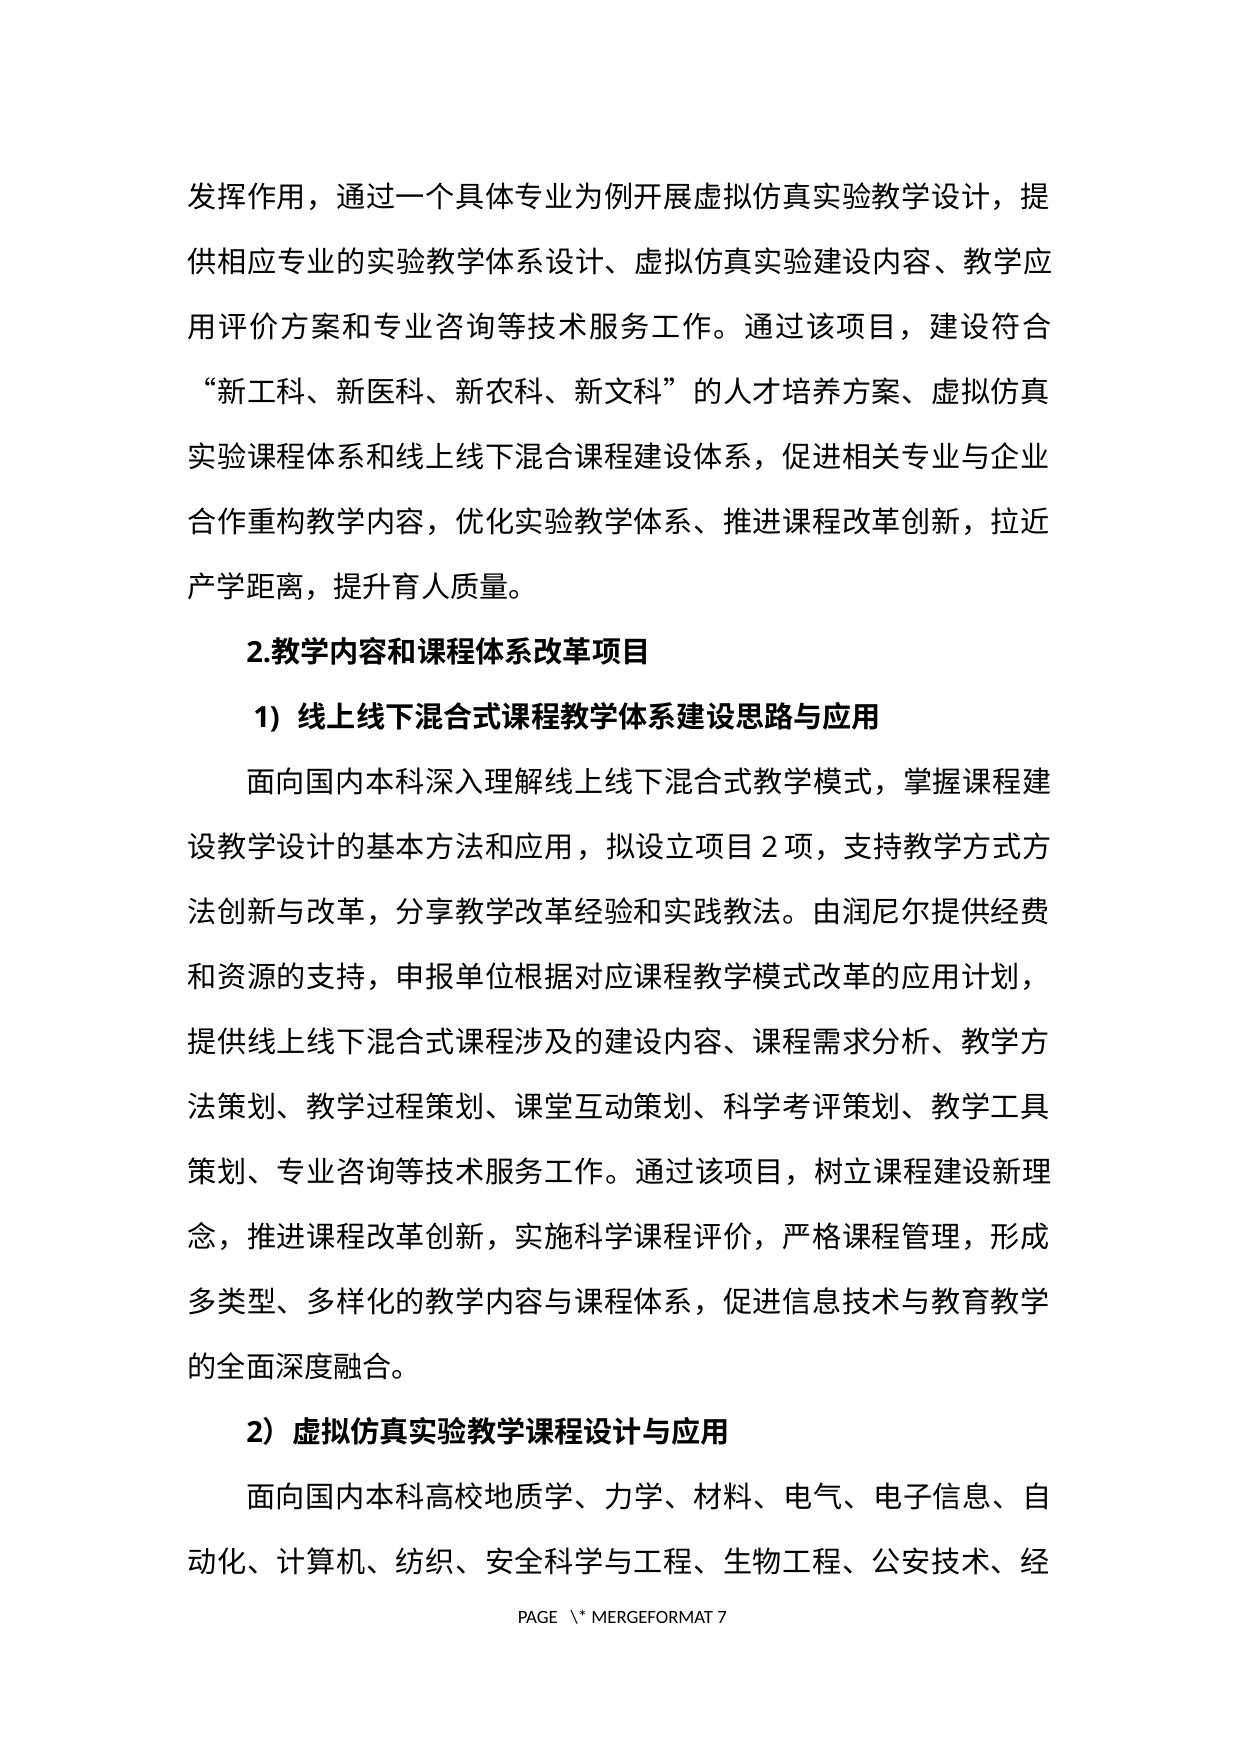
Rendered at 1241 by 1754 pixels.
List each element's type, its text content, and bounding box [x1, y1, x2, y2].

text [187, 162, 1053, 617]
text 2.教学内容和课程体系改革项目 [187, 617, 1053, 682]
text 面向国内本科深入理解线上线下混合式教学模式，掌握课程建设教学设计的基本方法和应用，拟设立项目2项，支持教学方式方法创新与改革，分享教学改革经验和实践教法。由润尼尔提供经费和资源的支持，申报单位根据对应课程教学模式改革的应用计划，提供线上线下混合式课程涉及的建设内容、课程需求分析、教学方法策划、教学过程策划、课堂互动策划、科学考评策划、教学工具策划、专业咨询等技术服务工作。通过该项目，树立课程建设新理念，推进课程改革创新，实施科学课程评价，严格课程管理，形成多类型、多样化的教学内容与课程体系，促进信息技术与教育教学的全面深度融合。 [187, 747, 1053, 1397]
list 线上线下混合式课程教学体系建设思路与应用 [253, 682, 1053, 747]
list 2）虚拟仿真实验教学课程设计与应用 [187, 1397, 1053, 1462]
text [187, 1462, 1053, 1592]
